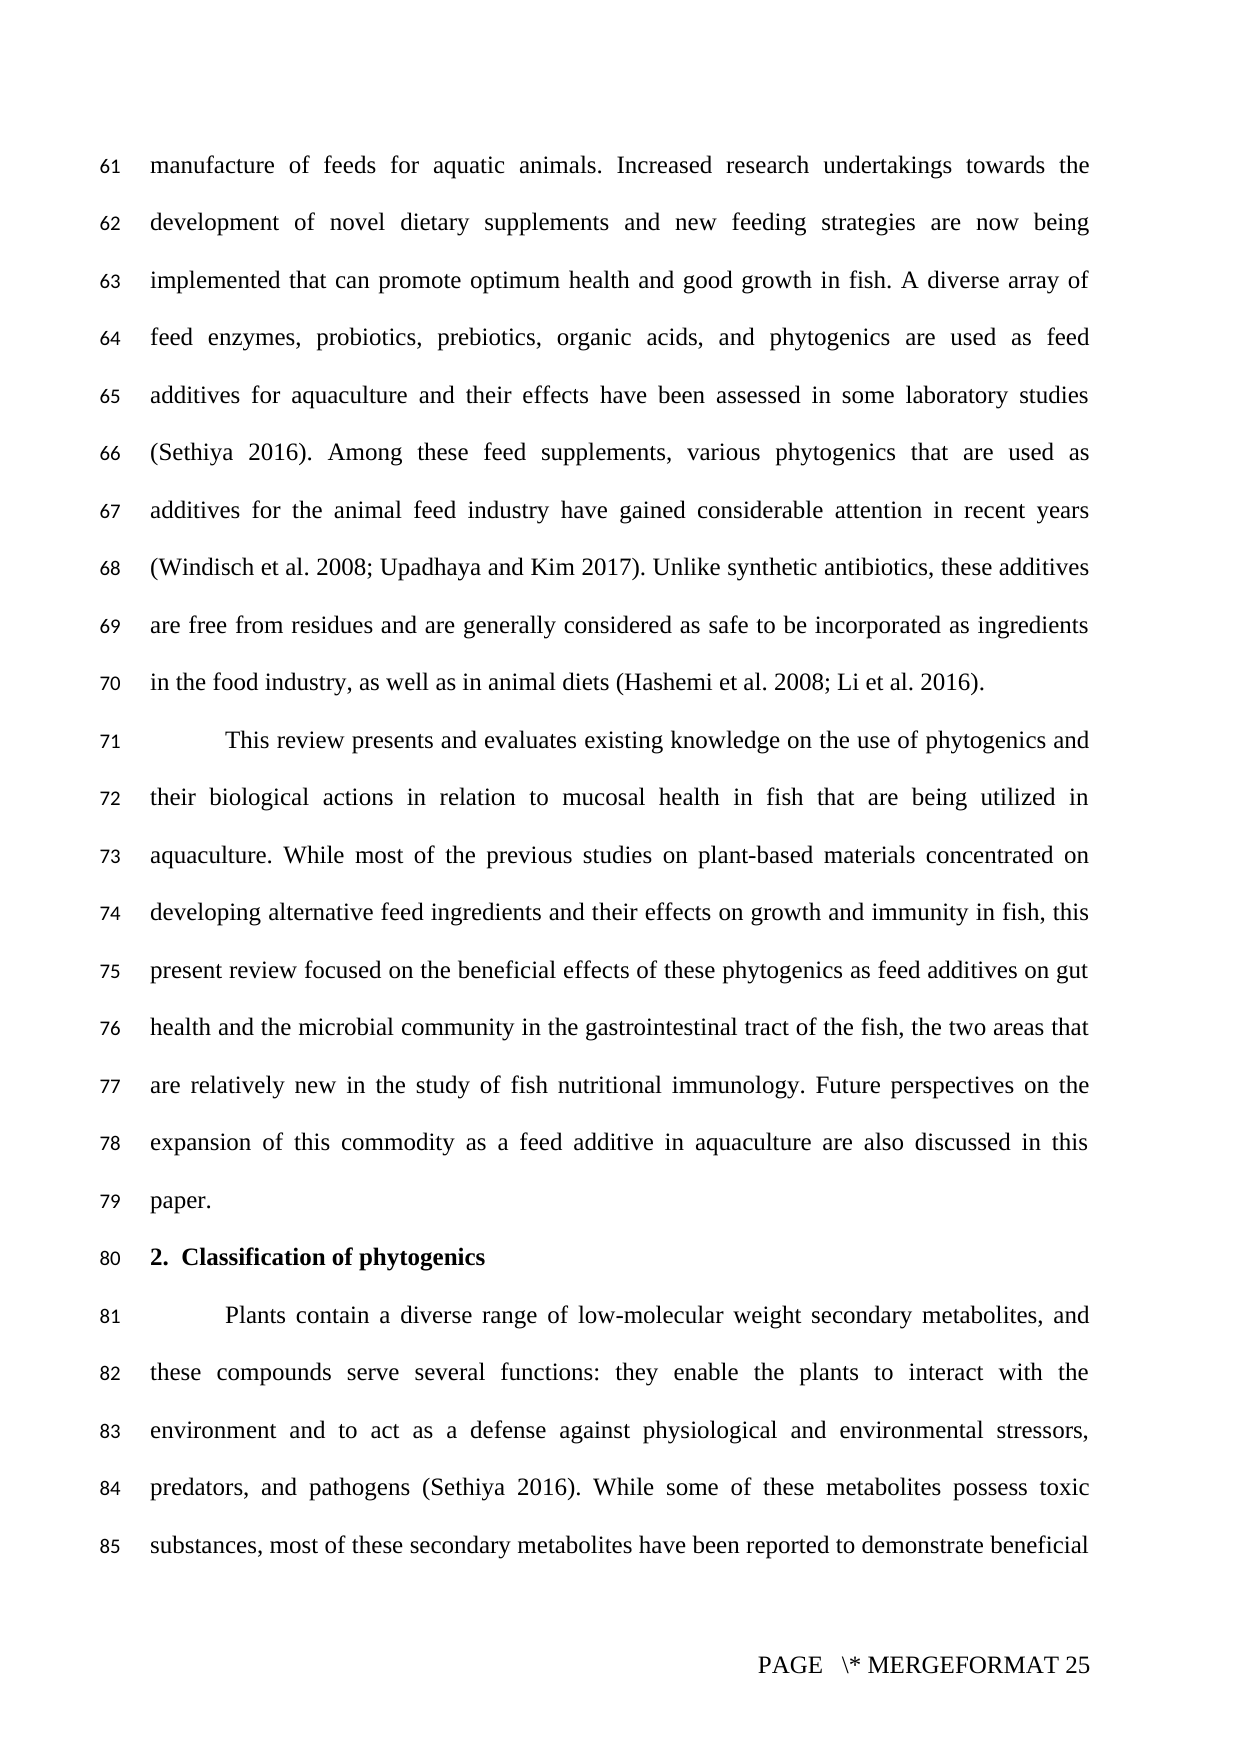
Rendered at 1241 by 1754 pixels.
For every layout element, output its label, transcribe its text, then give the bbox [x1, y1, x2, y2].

text This review presents and evaluates existing knowledge on the use of phytogenics and their biological actions in relation to mucosal health in fish that are being utilized in aquaculture. While most of the previous studies on plant-based materials concentrated on developing alternative feed ingredients and their effects on growth and immunity in fish, this present review focused on the beneficial effects of these phytogenics as feed additives on gut health and the microbial community in the gastrointestinal tract of the fish, the two areas that are relatively new in the study of fish nutritional immunology. Future perspectives on the expansion of this commodity as a feed additive in aquaculture are also discussed in this paper. [150, 725, 1090, 1214]
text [150, 150, 1090, 696]
text 2. Classification of phytogenics [150, 1242, 1090, 1271]
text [150, 1300, 1090, 1559]
